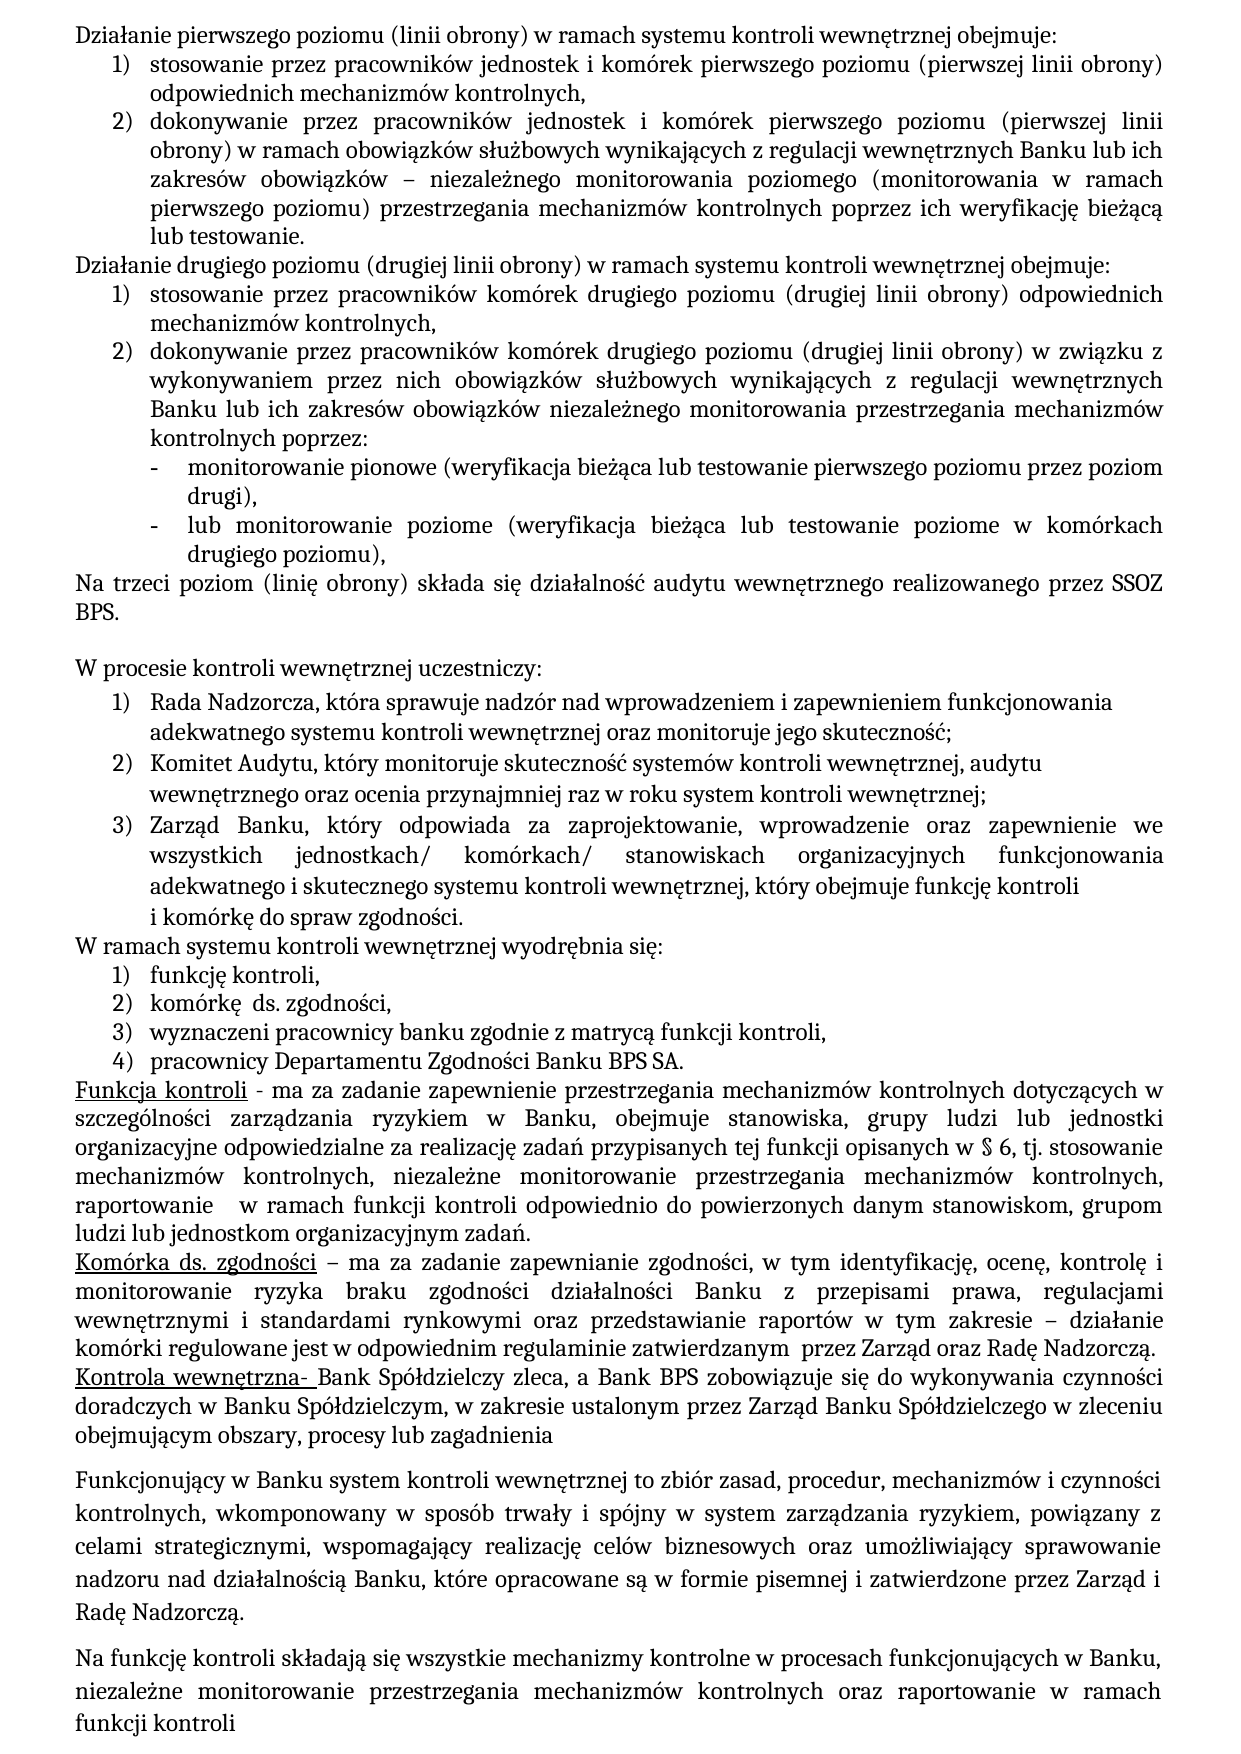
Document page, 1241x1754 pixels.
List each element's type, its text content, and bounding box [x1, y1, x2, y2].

list stosowanie przez pracowników komórek drugiego poziomu (drugiej linii obrony) odpowiednich mechanizmów kontrolnych, [112, 280, 1164, 337]
text Działanie pierwszego poziomu (linii obrony) w ramach systemu kontroli wewnętrznej obejmuje: [75, 21, 1164, 50]
text W procesie kontroli wewnętrznej uczestniczy: [75, 654, 1164, 683]
list Komitet Audytu, który monitoruje skuteczność systemów kontroli wewnętrznej, audytu wewnętrznego oraz ocenia przynajmniej raz w roku system kontroli wewnętrznej; [112, 749, 1164, 808]
list stosowanie przez pracowników jednostek i komórek pierwszego poziomu (pierwszej linii obrony) odpowiednich mechanizmów kontrolnych, [112, 50, 1164, 107]
text Na funkcję kontroli składają się wszystkie mechanizmy kontrolne w procesach funkcjonujących w Banku, niezależne monitorowanie przestrzegania mechanizmów kontrolnych oraz raportowanie w ramach funkcji kontroli [75, 1644, 1162, 1738]
list komórkę do spraw zgodności. [150, 903, 1164, 932]
text Na trzeci poziom (linię obrony) składa się działalność audytu wewnętrznego realizowanego przez SSOZ BPS. [75, 569, 1164, 626]
text Kontrola wewnętrzna- Bank Spółdzielczy zleca, a Bank BPS zobowiązuje się do wykonywania czynności doradczych w Banku Spółdzielczym, w zakresie ustalonym przez Zarząd Banku Spółdzielczego w zleceniu obejmującym obszary, procesy lub zagadnienia [75, 1363, 1164, 1449]
list dokonywanie przez pracowników komórek drugiego poziomu (drugiej linii obrony) w związku z wykonywaniem przez nich obowiązków służbowych wynikających z regulacji wewnętrznych Banku lub ich zakresów obowiązków niezależnego monitorowania przestrzegania mechanizmów kontrolnych poprzez: [112, 337, 1164, 452]
list wyznaczeni pracownicy banku zgodnie z matrycą funkcji kontroli, [112, 1018, 1164, 1047]
list komórkę ds. zgodności, [112, 989, 1164, 1018]
text W ramach systemu kontroli wewnętrznej wyodrębnia się: [75, 932, 1164, 961]
list lub monitorowanie poziome (weryfikacja bieżąca lub testowanie poziome w komórkach drugiego poziomu), [150, 511, 1164, 569]
list Rada Nadzorcza, która sprawuje nadzór nad wprowadzeniem i zapewnieniem funkcjonowania adekwatnego systemu kontroli wewnętrznej oraz monitoruje jego skuteczność; [112, 688, 1164, 747]
text Funkcja kontroli - ma za zadanie zapewnienie przestrzegania mechanizmów kontrolnych dotyczących w szczególności zarządzania ryzykiem w Banku, obejmuje stanowiska, grupy ludzi lub jednostki organizacyjne odpowiedzialne za realizację zadań przypisanych tej funkcji opisanych w § 6, tj. stosowanie mechanizmów kontrolnych, niezależne monitorowanie przestrzegania mechanizmów kontrolnych, raportowanie w ramach funkcji kontroli odpowiednio do powierzonych danym stanowiskom, grupom ludzi lub jednostkom organizacyjnym zadań. [75, 1076, 1164, 1248]
list monitorowanie pionowe (weryfikacja bieżąca lub testowanie pierwszego poziomu przez poziom drugi), [150, 452, 1164, 511]
list funkcję kontroli, [112, 961, 1164, 989]
text Funkcjonujący w Banku system kontroli wewnętrznej to zbiór zasad, procedur, mechanizmów i czynności kontrolnych, wkomponowany w sposób trwały i spójny w system zarządzania ryzykiem, powiązany z celami strategicznymi, wspomagający realizację celów biznesowych oraz umożliwiający sprawowanie nadzoru nad działalnością Banku, które opracowane są w formie pisemnej i zatwierdzone przez Zarząd i Radę Nadzorczą. [75, 1466, 1162, 1627]
list pracownicy Departamentu Zgodności Banku BPS SA. [112, 1047, 1164, 1076]
text Działanie drugiego poziomu (drugiej linii obrony) w ramach systemu kontroli wewnętrznej obejmuje: [75, 251, 1164, 280]
text Komórka ds. zgodności – ma za zadanie zapewnianie zgodności, w tym identyfikację, ocenę, kontrolę i monitorowanie ryzyka braku zgodności działalności Banku z przepisami prawa, regulacjami wewnętrznymi i standardami rynkowymi oraz przedstawianie raportów w tym zakresie – działanie komórki regulowane jest w odpowiednim regulaminie zatwierdzanym przez Zarząd oraz Radę Nadzorczą. [75, 1248, 1164, 1363]
list dokonywanie przez pracowników jednostek i komórek pierwszego poziomu (pierwszej linii obrony) w ramach obowiązków służbowych wynikających z regulacji wewnętrznych Banku lub ich zakresów obowiązków – niezależnego monitorowania poziomego (monitorowania w ramach pierwszego poziomu) przestrzegania mechanizmów kontrolnych poprzez ich weryfikację bieżącą lub testowanie. [112, 107, 1164, 251]
list Zarząd Banku, który odpowiada za zaprojektowanie, wprowadzenie oraz zapewnienie we wszystkich jednostkach/ komórkach/ stanowiskach organizacyjnych funkcjonowania adekwatnego i skutecznego systemu kontroli wewnętrznej, który obejmuje funkcję kontroli [112, 811, 1164, 901]
